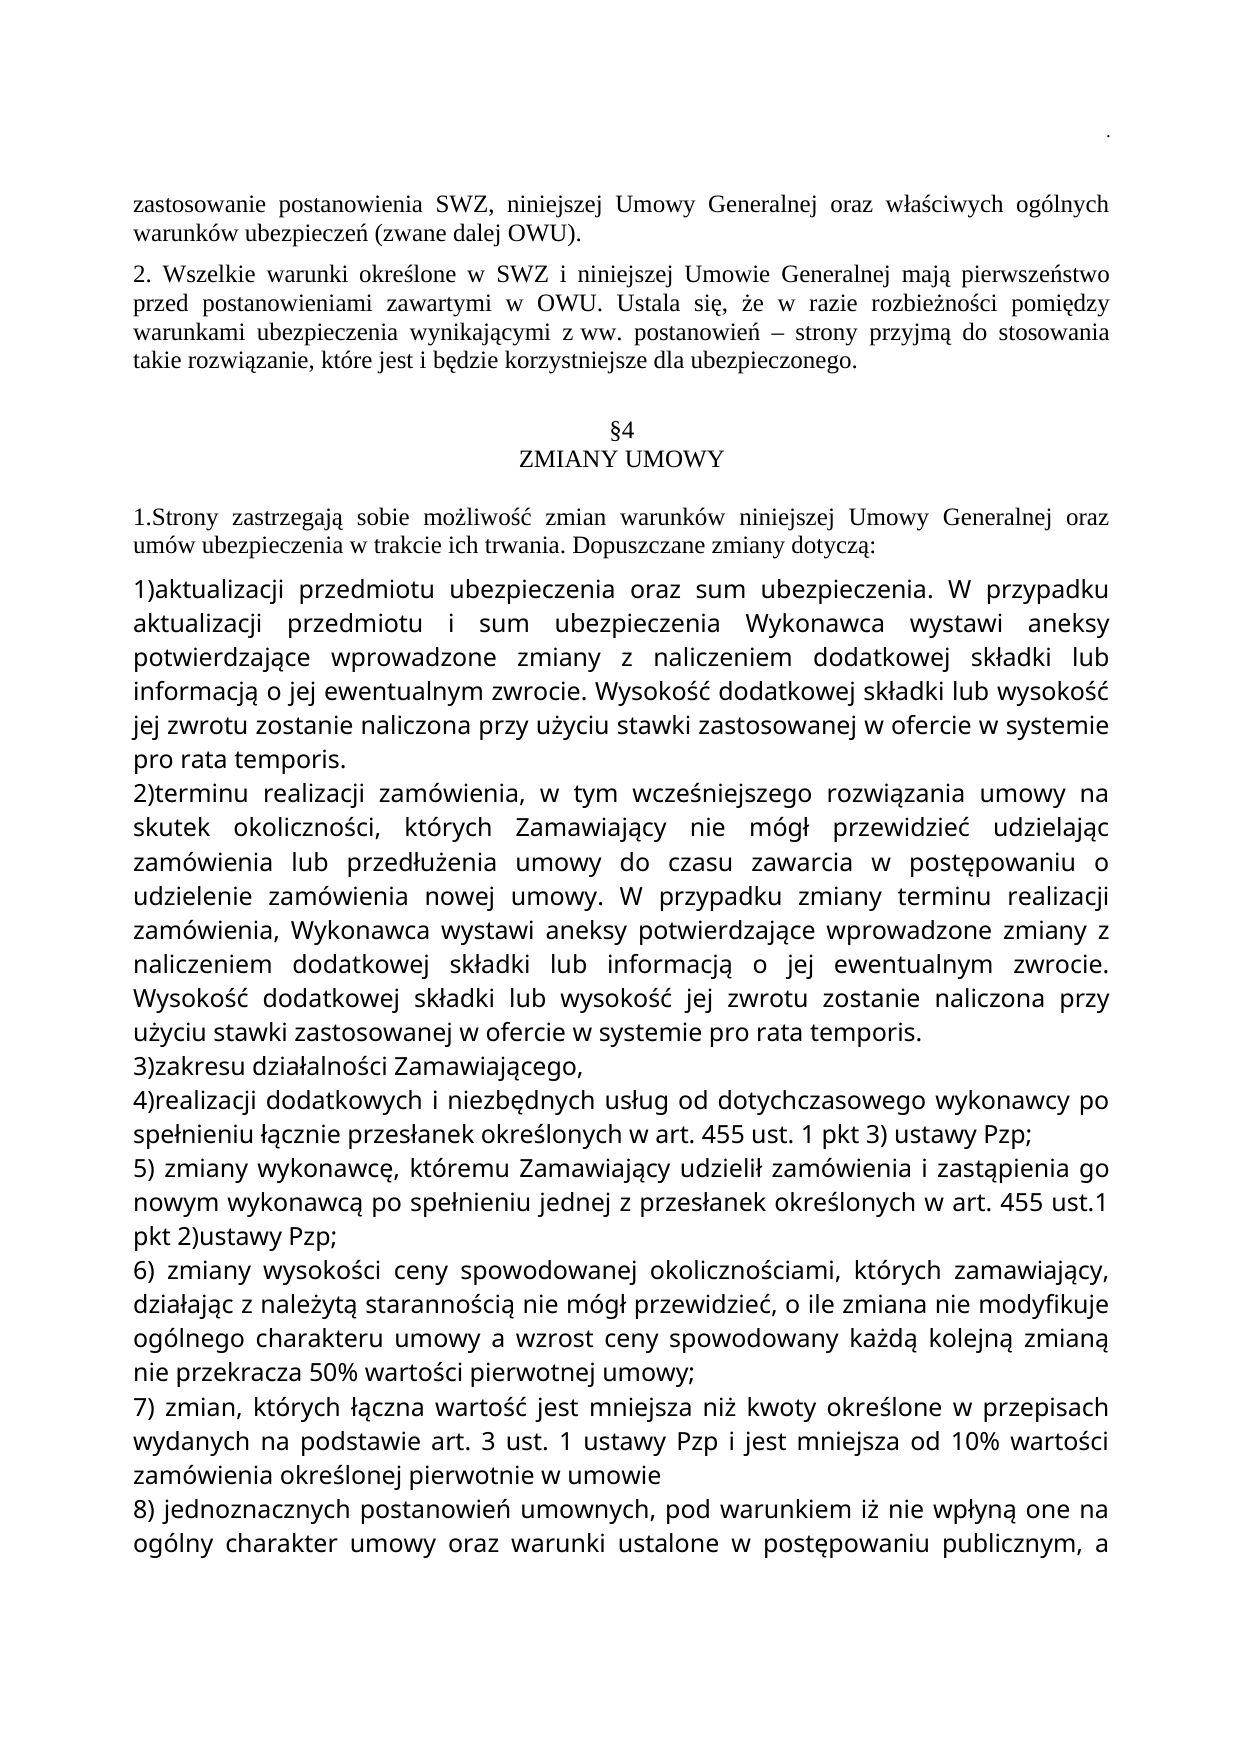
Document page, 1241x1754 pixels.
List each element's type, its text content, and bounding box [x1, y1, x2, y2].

text 1.Strony zastrzegają sobie możliwość zmian warunków niniejszej Umowy Generalnej oraz umów ubezpieczenia w trakcie ich trwania. Dopuszczane zmiany dotyczą: [133, 502, 1110, 559]
text 5) zmiany wykonawcę, któremu Zamawiający udzielił zamówienia i zastąpienia go nowym wykonawcą po spełnieniu jednej z przesłanek określonych w art. 455 ust.1 pkt 2)ustawy Pzp; [133, 1151, 1110, 1253]
list Wszelkie warunki określone w SWZ i niniejszej Umowie Generalnej mają pierwszeństwo przed postanowieniami zawartymi w OWU. Ustala się, że w razie rozbieżności pomiędzy warunkami ubezpieczenia wynikającymi z ww. postanowień – strony przyjmą do stosowania takie rozwiązanie, które jest i będzie korzystniejsze dla ubezpieczonego. [133, 259, 1110, 374]
text 4 [133, 415, 1110, 444]
text 7) zmian, których łączna wartość jest mniejsza niż kwoty określone w przepisach wydanych na podstawie art. 3 ust. 1 ustawy Pzp i jest mniejsza od 10% wartości zamówienia określonej pierwotnie w umowie [133, 1389, 1110, 1491]
text 2)terminu realizacji zamówienia, w tym wcześniejszego rozwiązania umowy na skutek okoliczności, których Zamawiający nie mógł przewidzieć udzielając zamówienia lub przedłużenia umowy do czasu zawarcia w postępowaniu o udzielenie zamówienia nowej umowy. W przypadku zmiany terminu realizacji zamówienia, Wykonawca wystawi aneksy potwierdzające wprowadzone zmiany z naliczeniem dodatkowej składki lub informacją o jej ewentualnym zwrocie. Wysokość dodatkowej składki lub wysokość jej zwrotu zostanie naliczona przy użyciu stawki zastosowanej w ofercie w systemie pro rata temporis. [133, 776, 1110, 1048]
text 3)zakresu działalności Zamawiającego, [133, 1048, 1110, 1083]
text 4)realizacji dodatkowych i niezbędnych usług od dotychczasowego wykonawcy po spełnieniu łącznie przesłanek określonych w art. 455 ust. 1 pkt 3) ustawy Pzp; [133, 1083, 1110, 1151]
text 1)aktualizacji przedmiotu ubezpieczenia oraz sum ubezpieczenia. W przypadku aktualizacji przedmiotu i sum ubezpieczenia Wykonawca wystawi aneksy potwierdzające wprowadzone zmiany z naliczeniem dodatkowej składki lub informacją o jej ewentualnym zwrocie. Wysokość dodatkowej składki lub wysokość jej zwrotu zostanie naliczona przy użyciu stawki zastosowanej w ofercie w systemie pro rata temporis. [133, 572, 1110, 776]
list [133, 189, 1110, 247]
text ZMIANY UMOWY [133, 444, 1110, 473]
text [133, 1491, 1110, 1559]
text 6) zmiany wysokości ceny spowodowanej okolicznościami, których zamawiający, działając z należytą starannością nie mógł przewidzieć, o ile zmiana nie modyfikuje ogólnego charakteru umowy a wzrost ceny spowodowany każdą kolejną zmianą nie przekracza 50% wartości pierwotnej umowy; [133, 1253, 1110, 1389]
